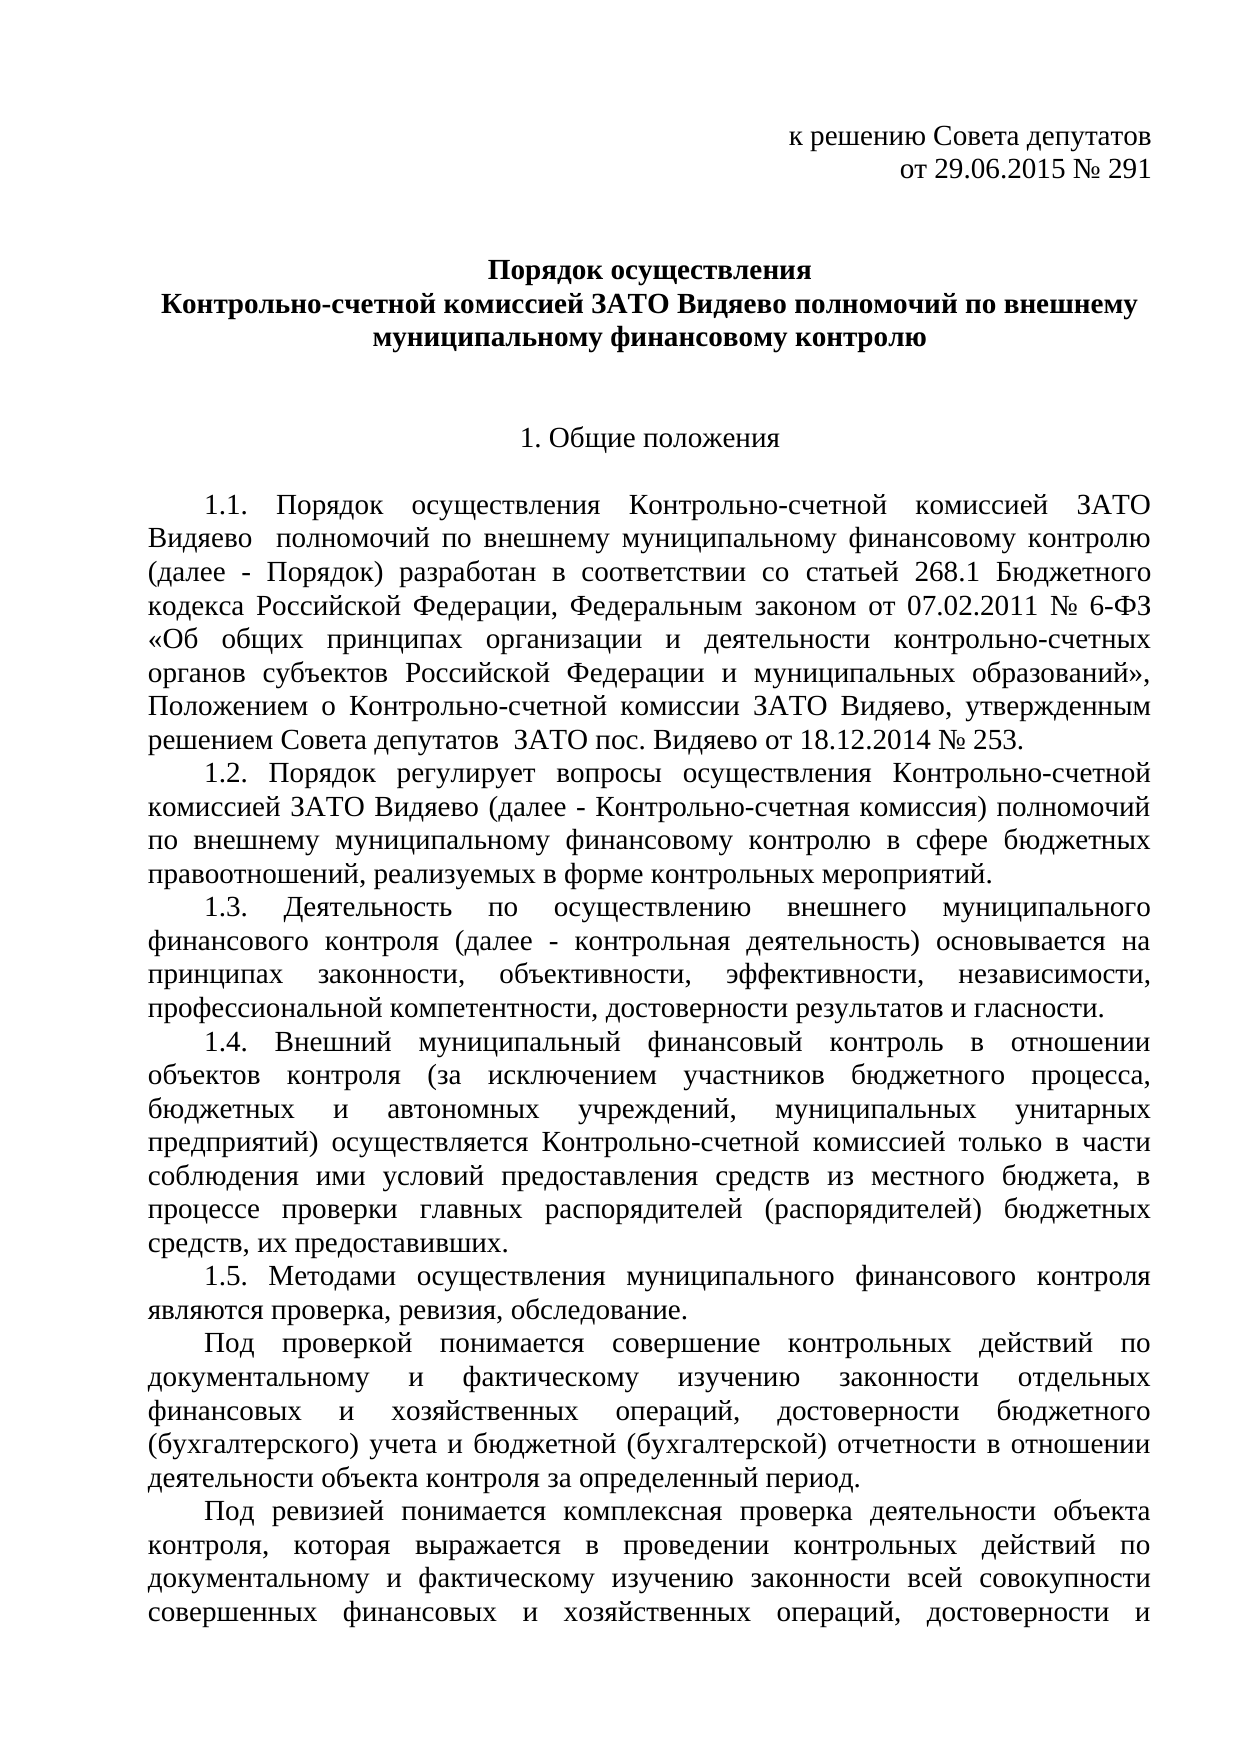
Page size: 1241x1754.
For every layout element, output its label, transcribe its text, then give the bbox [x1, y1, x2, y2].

text 1.4. Внешний муниципальный финансовый контроль в отношении объектов контроля (за исключением участников бюджетного процесса, бюджетных и автономных учреждений, муниципальных унитарных предприятий) осуществляется Контрольно-счетной комиссией только в части соблюдения ими условий предоставления средств из местного бюджета, в процессе проверки главных распорядителей (распорядителей) бюджетных средств, их предоставивших. [148, 1024, 1152, 1258]
text Контрольно-счетной комиссией ЗАТО Видяево полномочий по внешнему муниципальному финансовому контролю [148, 286, 1152, 353]
text 1.5. Методами осуществления муниципального финансового контроля являются проверка, ревизия, обследование. [148, 1258, 1152, 1326]
text Под проверкой понимается совершение контрольных действий по документальному и фактическому изучению законности отдельных финансовых и хозяйственных операций, достоверности бюджетного (бухгалтерского) учета и бюджетной (бухгалтерской) отчетности в отношении деятельности объекта контроля за определенный период. [148, 1326, 1152, 1493]
text 1. Общие положения [148, 420, 1152, 453]
text к решению Совета депутатов [148, 118, 1152, 152]
text от 29.06.2015 № 291 [148, 152, 1152, 185]
text 1.2. Порядок регулирует вопросы осуществления Контрольно-счетной комиссией ЗАТО Видяево (далее - Контрольно-счетная комиссия) полномочий по внешнему муниципальному финансовому контролю в сфере бюджетных правоотношений, реализуемых в форме контрольных мероприятий. [148, 755, 1152, 889]
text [148, 1493, 1152, 1627]
text 1.3. Деятельность по осуществлению внешнего муниципального финансового контроля (далее - контрольная деятельность) основывается на принципах законности, объективности, эффективности, независимости, профессиональной компетентности, достоверности результатов и гласности. [148, 889, 1152, 1024]
text Порядок осуществления [148, 252, 1152, 286]
text 1.1. Порядок осуществления Контрольно-счетной комиссией ЗАТО Видяево полномочий по внешнему муниципальному финансовому контролю (далее - Порядок) разработан в соответствии со статьей 268.1 Бюджетного кодекса Российской Федерации, Федеральным законом от 07.02.2011 № 6-ФЗ «Об общих принципах организации и деятельности контрольно-счетных органов субъектов Российской Федерации и муниципальных образований», Положением о Контрольно-счетной комиссии ЗАТО Видяево, утвержденным решением Совета депутатов ЗАТО пос. Видяево от 18.12.2014 № 253. [148, 487, 1152, 755]
